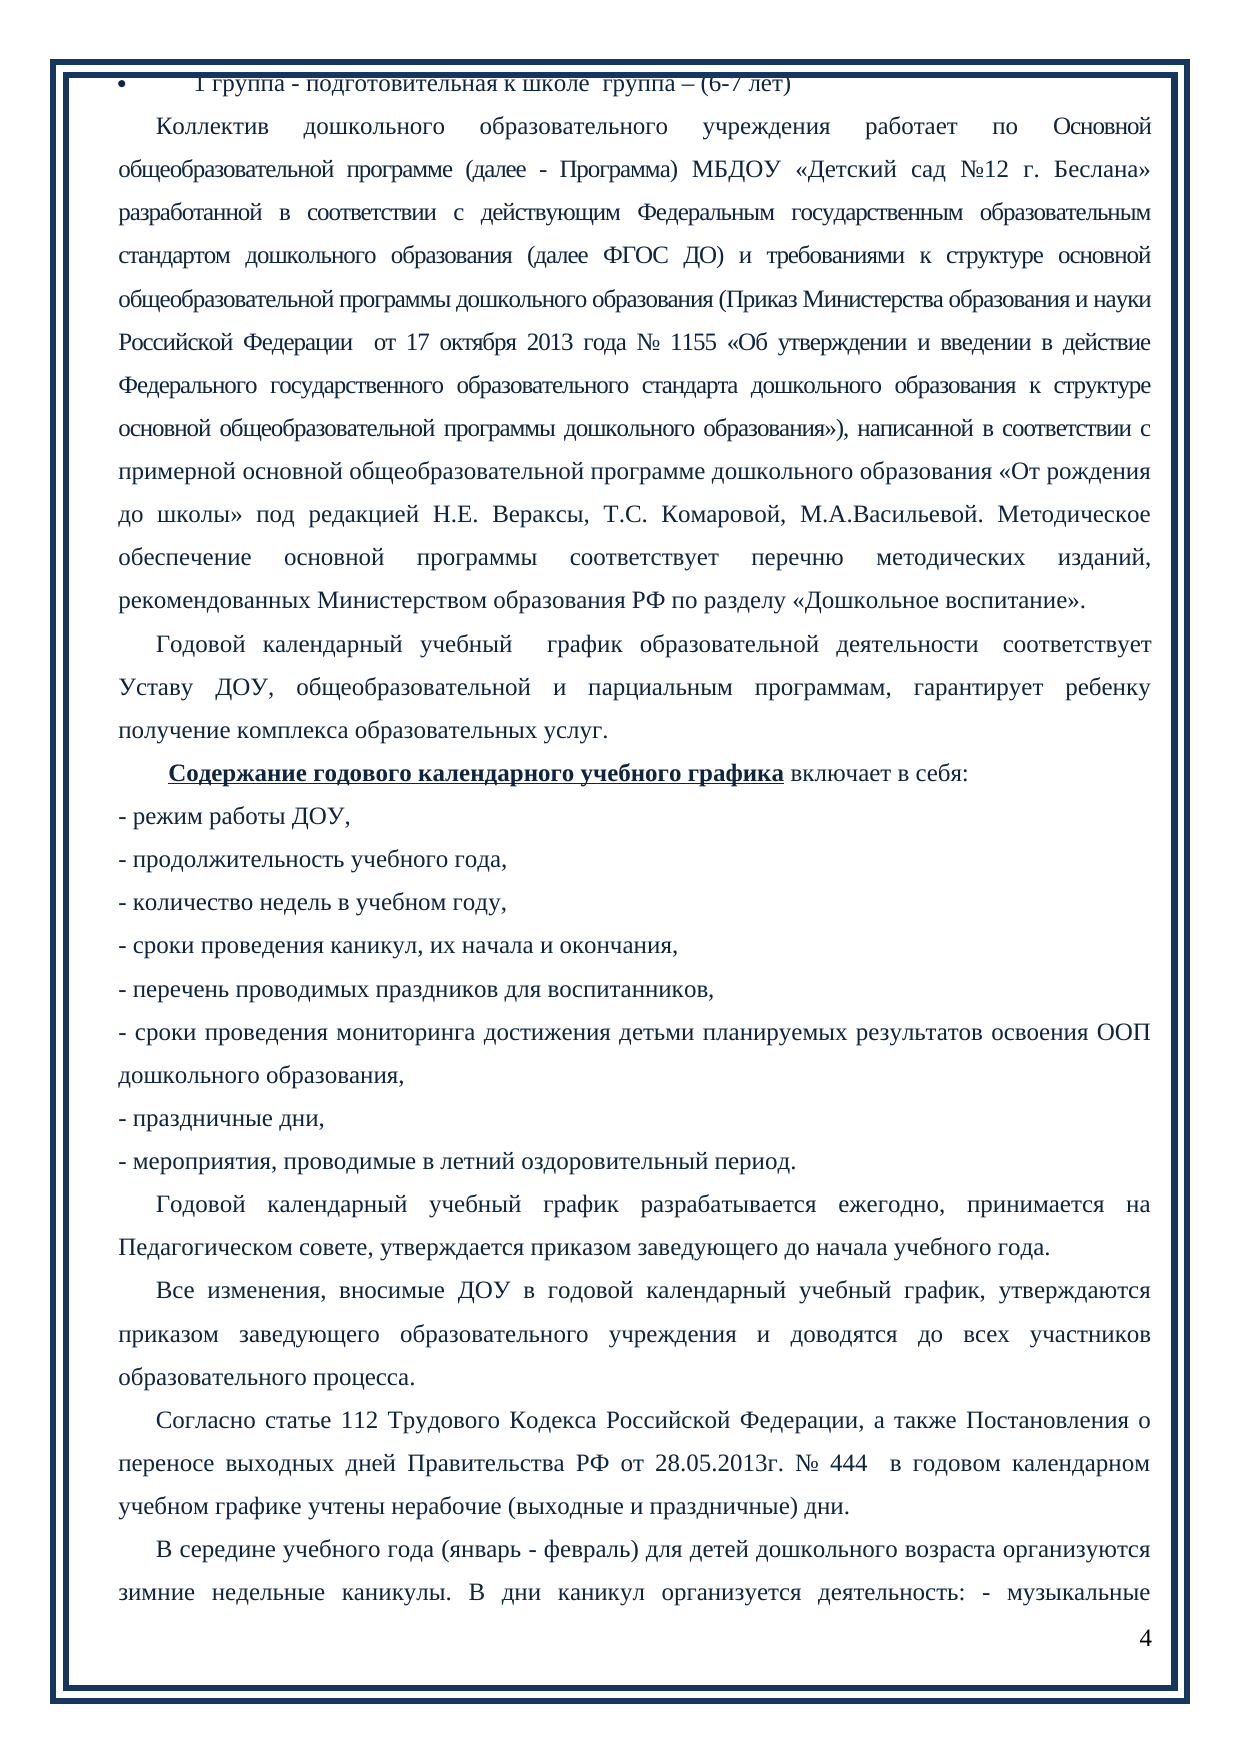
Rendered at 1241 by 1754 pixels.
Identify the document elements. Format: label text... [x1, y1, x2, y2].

text - сроки проведения каникул, их начала и окончания, [118, 931, 1152, 959]
text Коллектив дошкольного образовательного учреждения работает по Основной общеобразовательной программе (далее - Программа) МБДОУ «Детский сад №12 г. Беслана» разработанной в соответствии с действующим Федеральным государственным образовательным стандартом дошкольного образования (далее ФГОС ДО) и требованиями к структуре основной общеобразовательной программы дошкольного образования (Приказ Министерства образования и науки Российской Федерации от 17 октября 2013 года № 1155 «Об утверждении и введении в действие Федерального государственного образовательного стандарта дошкольного образования к структуре основной общеобразовательной программы дошкольного образования»), написанной в соответствии с примерной основной общеобразовательной программе дошкольного образования «От рождения до школы» под редакцией Н.Е. Вераксы, Т.С. Комаровой, М.А.Васильевой. Методическое обеспечение основной программы соответствует перечню методических изданий, рекомендованных Министерством образования РФ по разделу «Дошкольное воспитание». [118, 111, 1152, 614]
text - мероприятия, проводимые в летний оздоровительный период. [118, 1146, 1152, 1175]
text Все изменения, вносимые ДОУ в годовой календарный учебный график, утверждаются приказом заведующего образовательного учреждения и доводятся до всех участников образовательного процесса. [118, 1276, 1152, 1391]
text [118, 1534, 1152, 1606]
list Согласно статье 112 Трудового Кодекса Российской Федерации, а также Постановления о переносе выходных дней Правительства РФ от 28.05.2013г. № 444 в годовом календарном учебном графике учтены нерабочие (выходные и праздничные) дни. [118, 1405, 1152, 1520]
text Годовой календарный учебный график образовательной деятельности соответствует Уставу ДОУ, общеобразовательной и парциальным программам, гарантирует ребенку получение комплекса образовательных услуг. [118, 629, 1152, 744]
text - праздничные дни, [118, 1103, 1152, 1132]
text - режим работы ДОУ, [118, 801, 1152, 830]
text - продолжительность учебного года, [118, 844, 1152, 873]
text - сроки проведения мониторинга достижения детьми планируемых результатов освоения ООП дошкольного образования, [118, 1017, 1152, 1089]
text Содержание годового календарного учебного графика включает в себя: [118, 758, 1152, 787]
text Годовой календарный учебный график разрабатывается ежегодно, принимается на Педагогическом совете, утверждается приказом заведующего до начала учебного года. [118, 1189, 1152, 1261]
list 1 группа - подготовительная к школе группа – (6-7 лет) [118, 78, 1152, 97]
text - количество недель в учебном году, [118, 887, 1152, 916]
text - перечень проводимых праздников для воспитанников, [118, 974, 1152, 1002]
